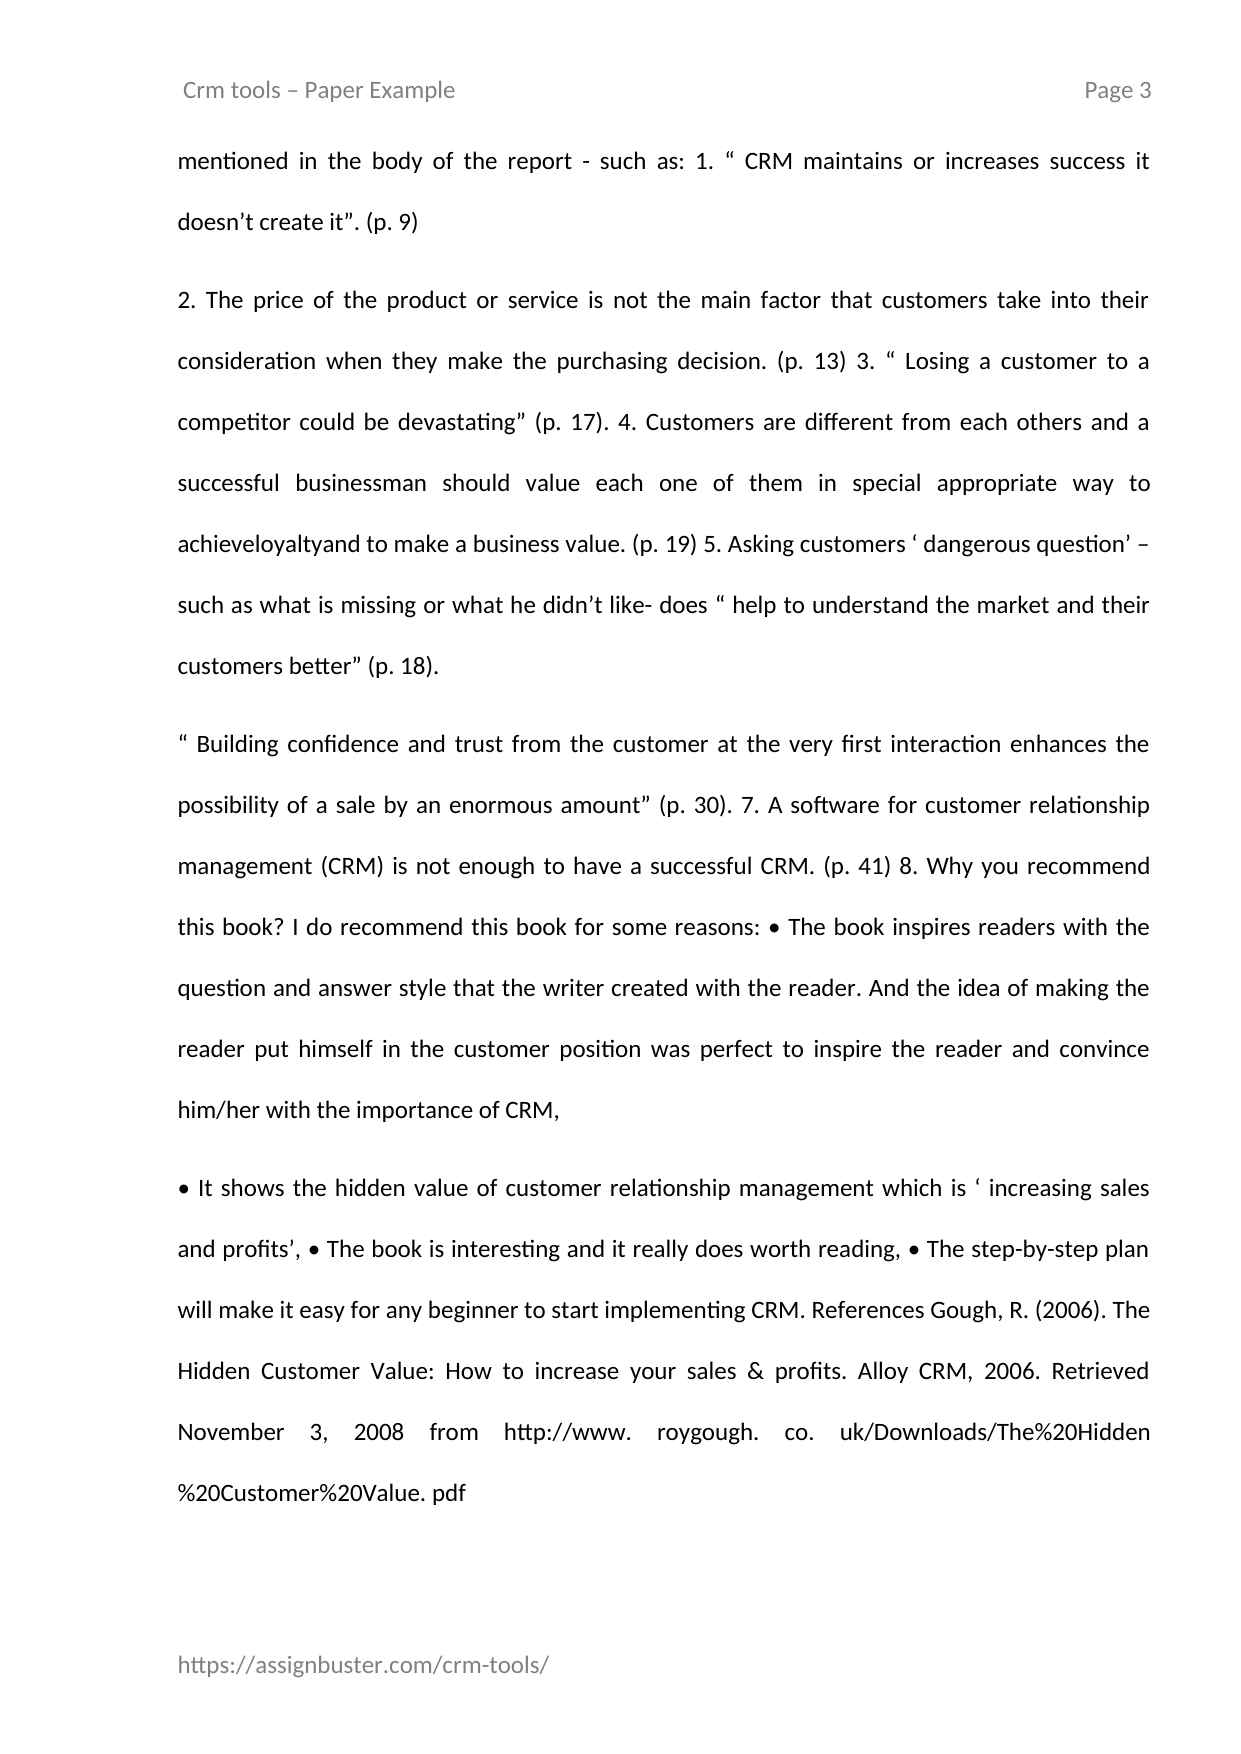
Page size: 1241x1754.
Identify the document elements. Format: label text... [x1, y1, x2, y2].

text 2. The price of the product or service is not the main factor that customers take into their consideration when they make the purchasing decision. (p. 13) 3. “ Losing a customer to a competitor could be devastating” (p. 17). 4. Customers are different from each others and a successful businessman should value each one of them in special appropriate way to achieveloyaltyand to make a business value. (p. 19) 5. Asking customers ‘ dangerous question’ –such as what is missing or what he didn’t like- does “ help to understand the market and their customers better” (p. 18). [177, 284, 1152, 681]
text “ Building confidence and trust from the customer at the very first interaction enhances the possibility of a sale by an enormous amount” (p. 30). 7. A software for customer relationship management (CRM) is not enough to have a successful CRM. (p. 41) 8. Why you recommend this book? I do recommend this book for some reasons: • The book inspires readers with the question and answer style that the writer created with the reader. And the idea of making the reader put himself in the customer position was perfect to inspire the reader and convince him/her with the importance of CRM, [177, 728, 1152, 1124]
text • It shows the hidden value of customer relationship management which is ‘ increasing sales and profits’, • The book is interesting and it really does worth reading, • The step-by-step plan will make it easy for any beginner to start implementing CRM. References Gough, R. (2006). The Hidden Customer Value: How to increase your sales & profits. Alloy CRM, 2006. Retrieved November 3, 2008 from http://www. roygough. co. uk/Downloads/The%20Hidden%20Customer%20Value. pdf [177, 1172, 1152, 1507]
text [177, 145, 1152, 237]
